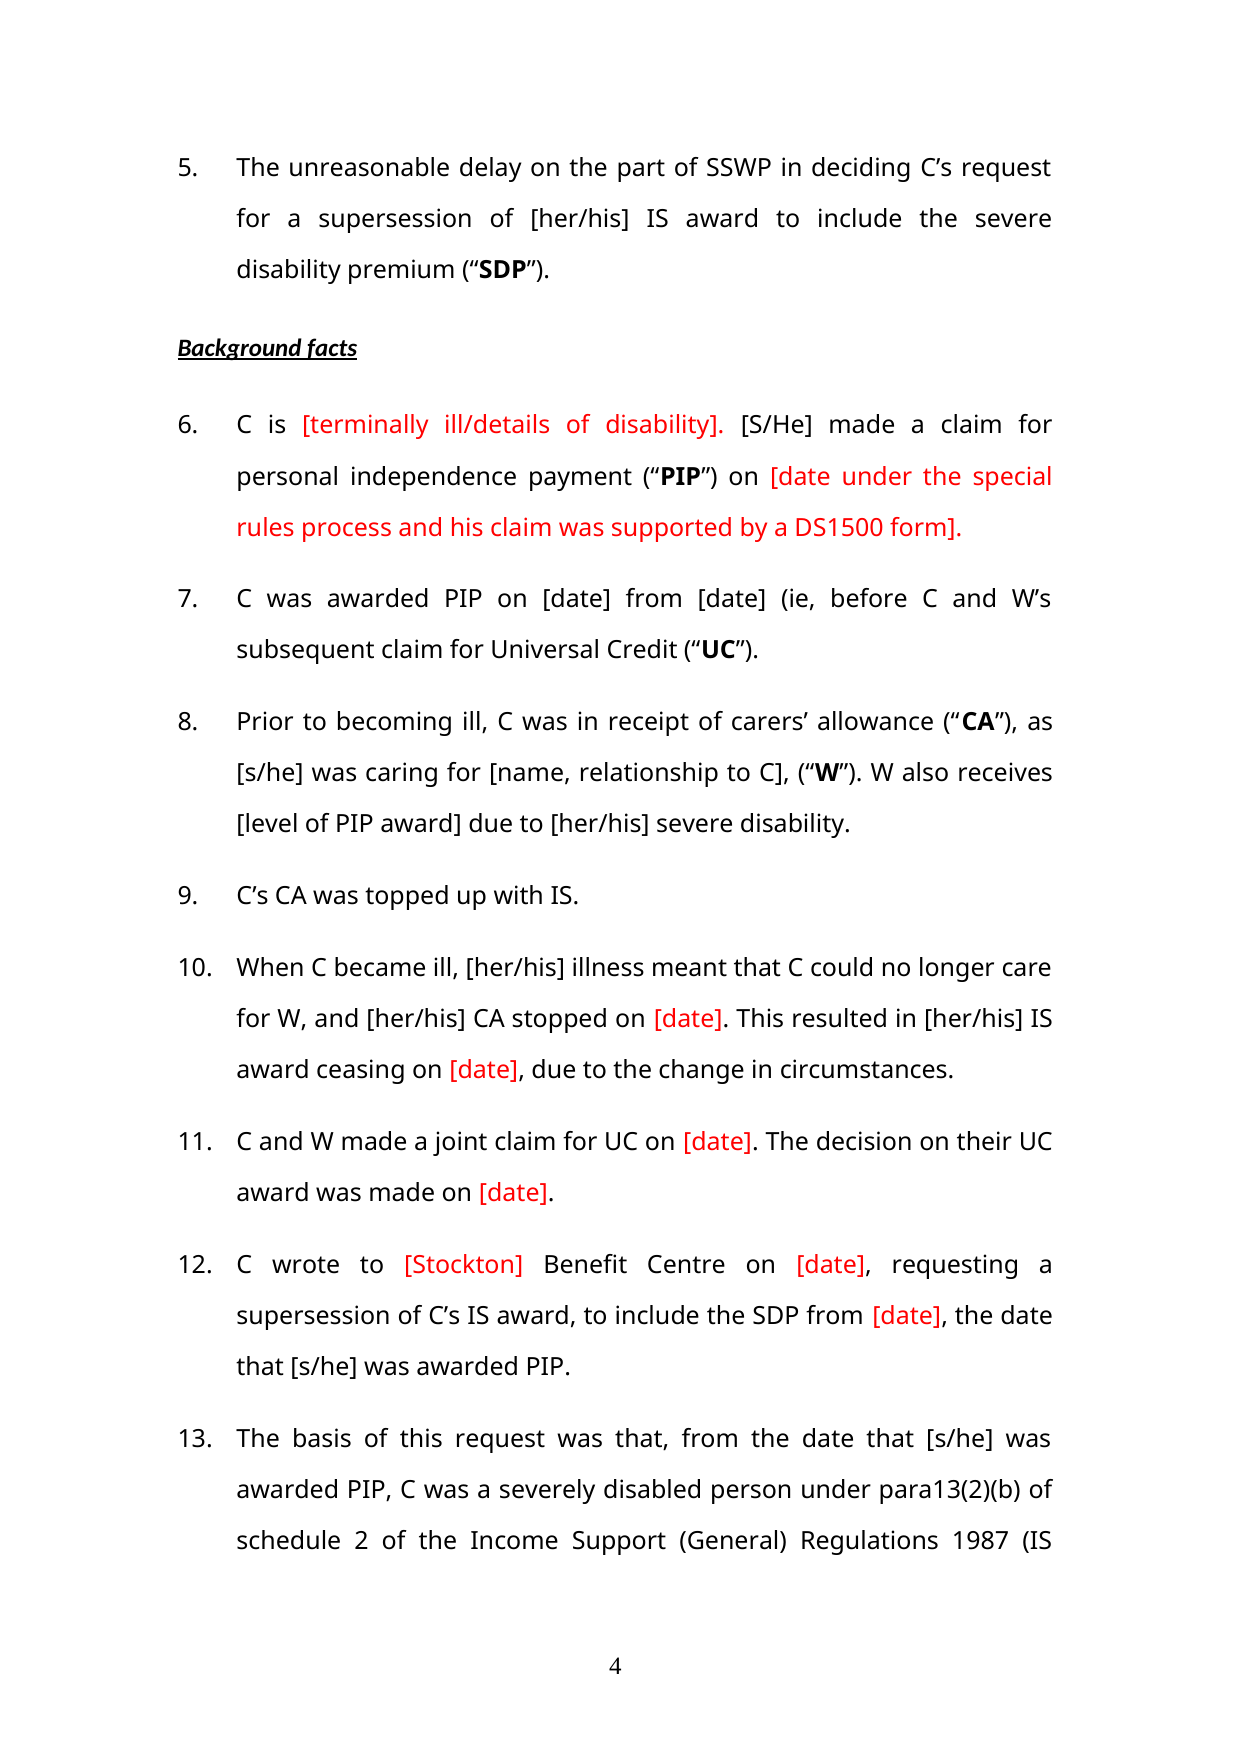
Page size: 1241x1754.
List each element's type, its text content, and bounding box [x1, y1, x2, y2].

list When C became ill, [her/his] illness meant that C could no longer care for W, and [her/his] CA stopped on [date]. This resulted in [her/his] IS award ceasing on [date], due to the change in circumstances. [177, 950, 1053, 1086]
list C’s CA was topped up with IS. [177, 878, 1053, 912]
list C was awarded PIP on [date] from [date] (ie, before C and W’s subsequent claim for Universal Credit (“UC”). [177, 581, 1053, 666]
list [177, 1421, 1053, 1557]
list The unreasonable delay on the part of SSWP in deciding C’s request for a supersession of [her/his] IS award to include the severe disability premium (“SDP”). [177, 150, 1053, 286]
list C wrote to [Stockton] Benefit Centre on [date], requesting a supersession of C’s IS award, to include the SDP from [date], the date that [s/he] was awarded PIP. [177, 1247, 1053, 1383]
list C is [terminally ill/details of disability]. [S/He] made a claim for personal independence payment (“PIP”) on [date under the special rules process and his claim was supported by a DS1500 form]. [177, 407, 1053, 543]
text Background facts [177, 332, 1053, 363]
list C and W made a joint claim for UC on [date]. The decision on their UC award was made on [date]. [177, 1124, 1053, 1209]
list Prior to becoming ill, C was in receipt of carers’ allowance (“CA”), as [s/he] was caring for [name, relationship to C], (“W”). W also receives [level of PIP award] due to [her/his] severe disability. [177, 704, 1053, 840]
